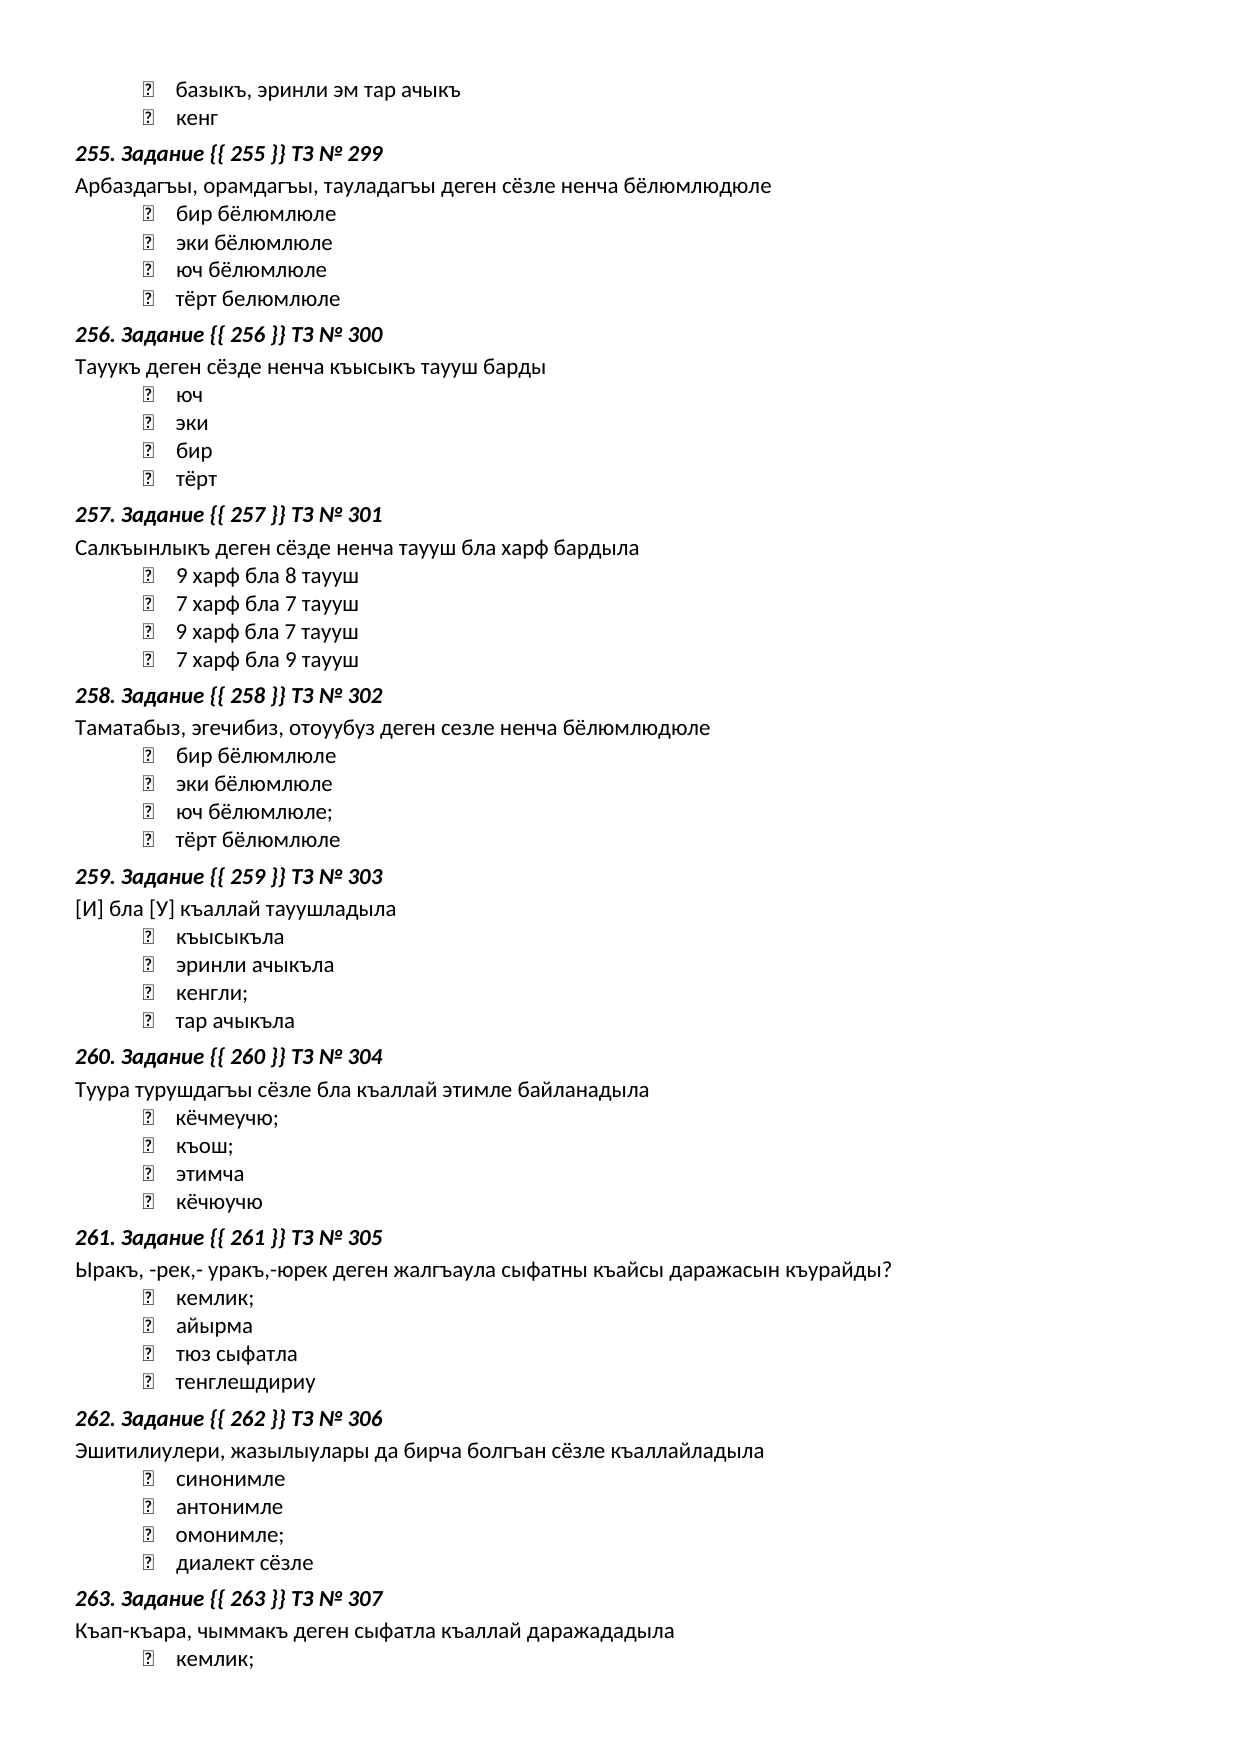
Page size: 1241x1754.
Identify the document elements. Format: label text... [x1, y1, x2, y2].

text 263. Задание {{ 263 }} ТЗ № 307 [75, 1584, 1165, 1612]
text Тауукъ деген сёзде ненча къысыкъ таууш барды [75, 352, 1165, 380]
text  9 харф бла 7 таууш [142, 617, 1165, 645]
text  кемлик; [142, 1644, 1165, 1673]
text Къап-къара, чыммакъ деген сыфатла къаллай даражададыла [75, 1617, 1165, 1644]
text  тёрт бёлюмлюле [142, 826, 1165, 853]
text Таматабыз, эгечибиз, отоуубуз деген сезле ненча бёлюмлюдюле [75, 713, 1165, 741]
text [И] бла [У] къаллай тауушладыла [75, 894, 1165, 922]
text  тенглешдириу [142, 1367, 1165, 1395]
text  эринли ачыкъла [142, 950, 1165, 978]
text  7 харф бла 7 таууш [142, 589, 1165, 617]
text  антонимле [142, 1492, 1165, 1520]
text  9 харф бла 8 таууш [142, 561, 1165, 589]
text 262. Задание {{ 262 }} ТЗ № 306 [75, 1404, 1165, 1432]
text 261. Задание {{ 261 }} ТЗ № 305 [75, 1223, 1165, 1251]
text  диалект сёзле [142, 1548, 1165, 1576]
text 260. Задание {{ 260 }} ТЗ № 304 [75, 1042, 1165, 1071]
text 258. Задание {{ 258 }} ТЗ № 302 [75, 681, 1165, 709]
text  кенгли; [142, 978, 1165, 1006]
text  бир [142, 436, 1165, 464]
text 256. Задание {{ 256 }} ТЗ № 300 [75, 320, 1165, 348]
text 255. Задание {{ 255 }} ТЗ № 299 [75, 139, 1165, 167]
text  эки бёлюмлюле [142, 769, 1165, 797]
text Туура турушдагъы сёзле бла къаллай этимле байланадыла [75, 1075, 1165, 1103]
text  кемлик; [142, 1283, 1165, 1311]
text  7 харф бла 9 таууш [142, 645, 1165, 673]
text  бир бёлюмлюле [142, 199, 1165, 228]
text 257. Задание {{ 257 }} ТЗ № 301 [75, 501, 1165, 529]
text  синонимле [142, 1464, 1165, 1492]
text  тёрт белюмлюле [142, 284, 1165, 312]
text Арбаздагъы, орамдагъы, тауладагъы деген сёзле ненча бёлюмлюдюле [75, 172, 1165, 199]
text  айырма [142, 1311, 1165, 1339]
text  тар ачыкъла [142, 1006, 1165, 1034]
text  эки бёлюмлюле [142, 228, 1165, 256]
text  кенг [142, 103, 1165, 131]
text Ыракъ, -рек,- уракъ,-юрек деген жалгъаула сыфатны къайсы даражасын къурайды? [75, 1255, 1165, 1283]
text 259. Задание {{ 259 }} ТЗ № 303 [75, 862, 1165, 890]
text  бир бёлюмлюле [142, 741, 1165, 769]
text  этимча [142, 1159, 1165, 1187]
text  кёчюучю [142, 1187, 1165, 1215]
text  къош; [142, 1131, 1165, 1159]
text  юч бёлюмлюле; [142, 797, 1165, 826]
text Эшитилиулери, жазылыулары да бирча болгъан сёзле къаллайладыла [75, 1436, 1165, 1464]
text  юч [142, 380, 1165, 408]
text  тюз сыфатла [142, 1339, 1165, 1367]
text  омонимле; [142, 1520, 1165, 1548]
text  кёчмеучю; [142, 1103, 1165, 1131]
text  тёрт [142, 464, 1165, 492]
text  юч бёлюмлюле [142, 256, 1165, 284]
text  къысыкъла [142, 922, 1165, 950]
text Салкъынлыкъ деген сёзде ненча таууш бла харф бардыла [75, 533, 1165, 561]
text  базыкъ, эринли эм тар ачыкъ [142, 75, 1165, 103]
text  эки [142, 408, 1165, 436]
